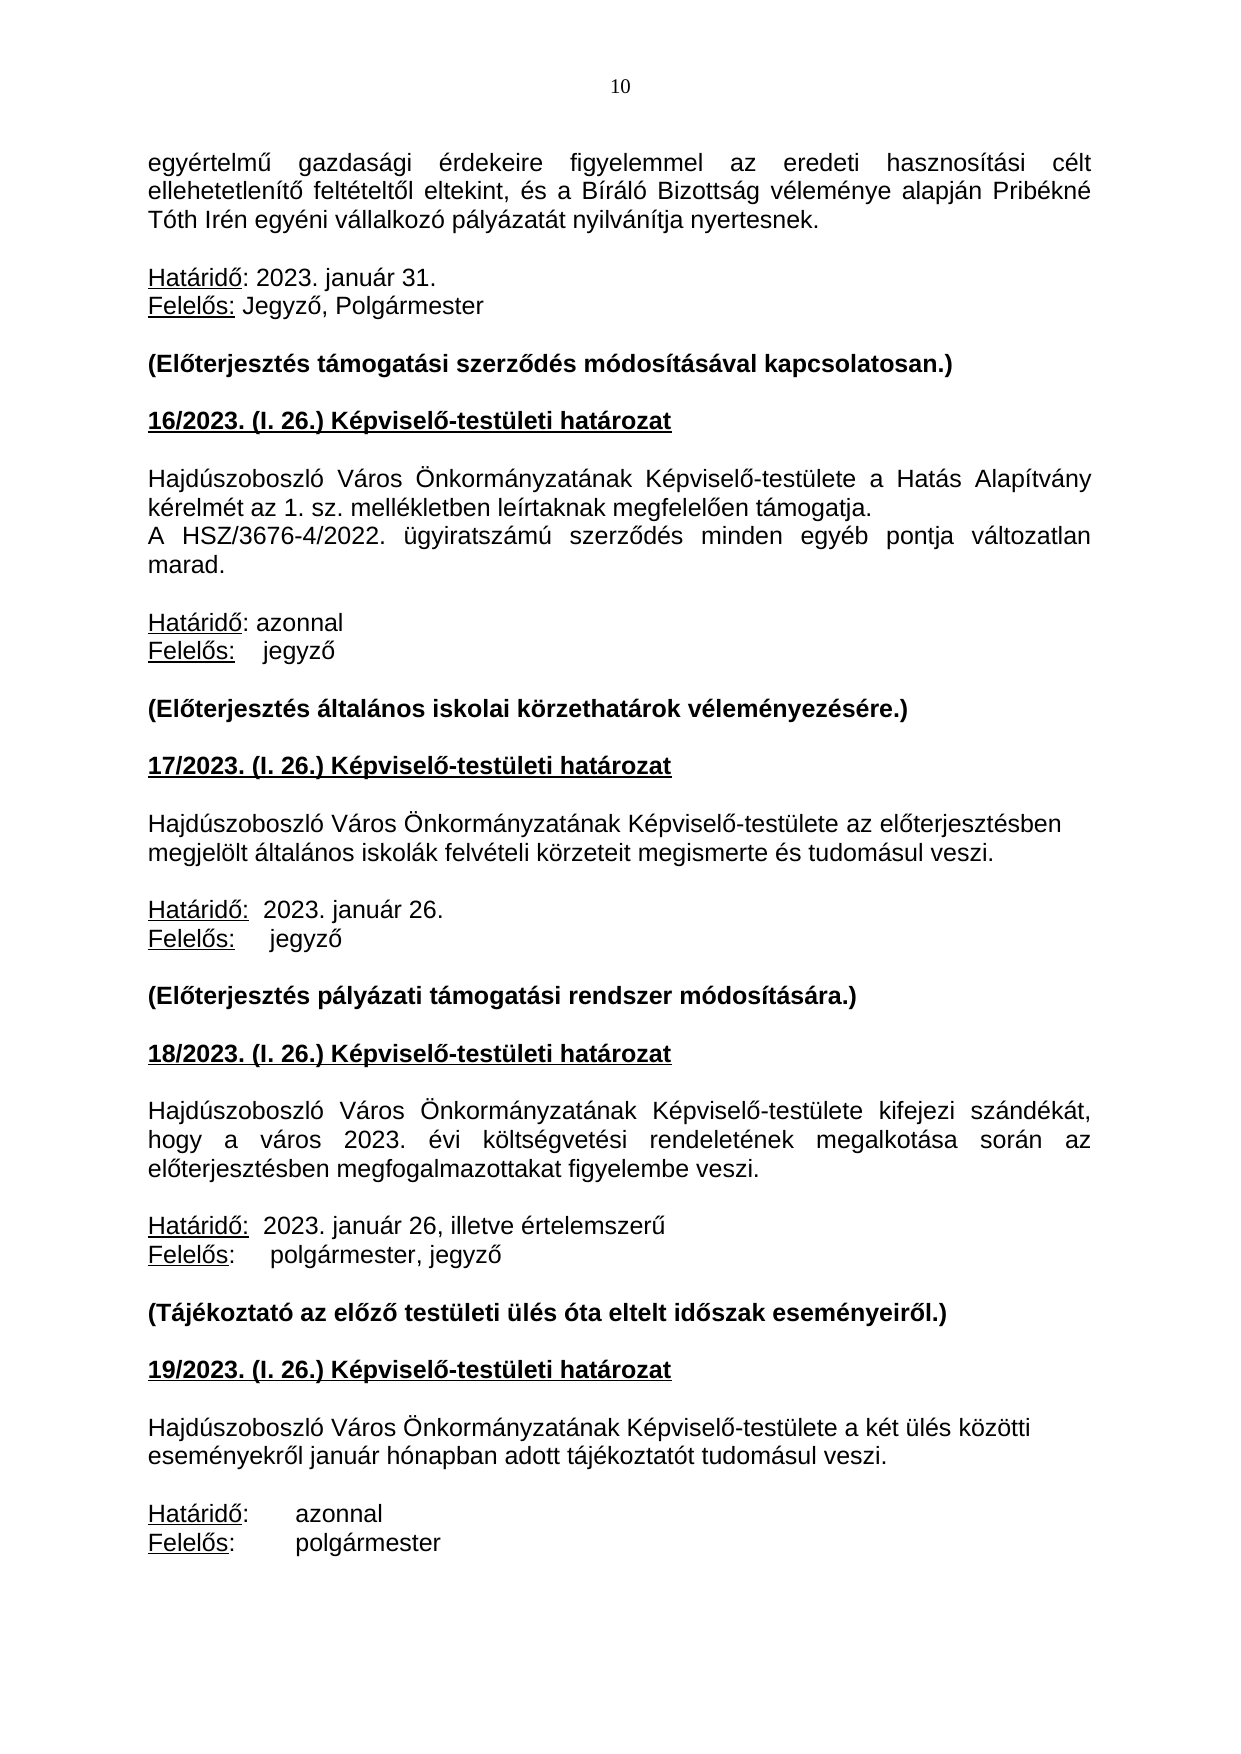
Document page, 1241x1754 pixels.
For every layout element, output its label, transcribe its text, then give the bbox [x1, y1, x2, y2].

text Felelős: Jegyző, Polgármester [148, 291, 1093, 320]
text Határidő: 2023. január 26, illetve értelemszerű [148, 1211, 1093, 1240]
text Felelős: polgármester [148, 1528, 1093, 1556]
text Hajdúszoboszló Város Önkormányzatának Képviselő-testülete a Hatás Alapítvány kérelmét az 1. sz. mellékletben leírtaknak megfelelően támogatja. [148, 464, 1093, 521]
text Felelős: polgármester, jegyző [148, 1240, 1093, 1269]
text (Előterjesztés támogatási szerződés módosításával kapcsolatosan.) [148, 349, 1093, 378]
text 19/2023. (I. 26.) Képviselő-testületi határozat [148, 1355, 1093, 1384]
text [148, 148, 1093, 234]
text Felelős: jegyző [148, 924, 1093, 953]
text Határidő: 2023. január 31. [148, 263, 1093, 291]
text Határidő: azonnal [148, 1499, 1093, 1528]
list (Előterjesztés pályázati támogatási rendszer módosítására.) [148, 981, 1093, 1010]
text A HSZ/3676-4/2022. ügyiratszámú szerződés minden egyéb pontja változatlan marad. [148, 521, 1093, 579]
text Határidő: azonnal [148, 608, 1093, 636]
text 17/2023. (I. 26.) Képviselő-testületi határozat [148, 751, 1093, 780]
text Felelős: jegyző [148, 636, 1093, 665]
text Hajdúszoboszló Város Önkormányzatának Képviselő-testülete kifejezi szándékát, hogy a város 2023. évi költségvetési rendeletének megalkotása során az előterjesztésben megfogalmazottakat figyelembe veszi. [148, 1096, 1093, 1183]
text Határidő: 2023. január 26. [148, 895, 1093, 924]
text 16/2023. (I. 26.) Képviselő-testületi határozat [148, 406, 1093, 435]
text 18/2023. (I. 26.) Képviselő-testületi határozat [148, 1039, 1093, 1068]
text Hajdúszoboszló Város Önkormányzatának Képviselő-testülete a két ülés közötti eseményekről január hónapban adott tájékoztatót tudomásul veszi. [148, 1413, 1093, 1470]
list (Tájékoztató az előző testületi ülés óta eltelt időszak eseményeiről.) [148, 1298, 1093, 1326]
title Hajdúszoboszló Város Önkormányzatának Képviselő-testülete az előterjesztésben megjelölt általános iskolák felvételi körzeteit megismerte és tudomásul veszi. [148, 809, 1063, 866]
list (Előterjesztés általános iskolai körzethatárok véleményezésére.) [148, 694, 1093, 723]
